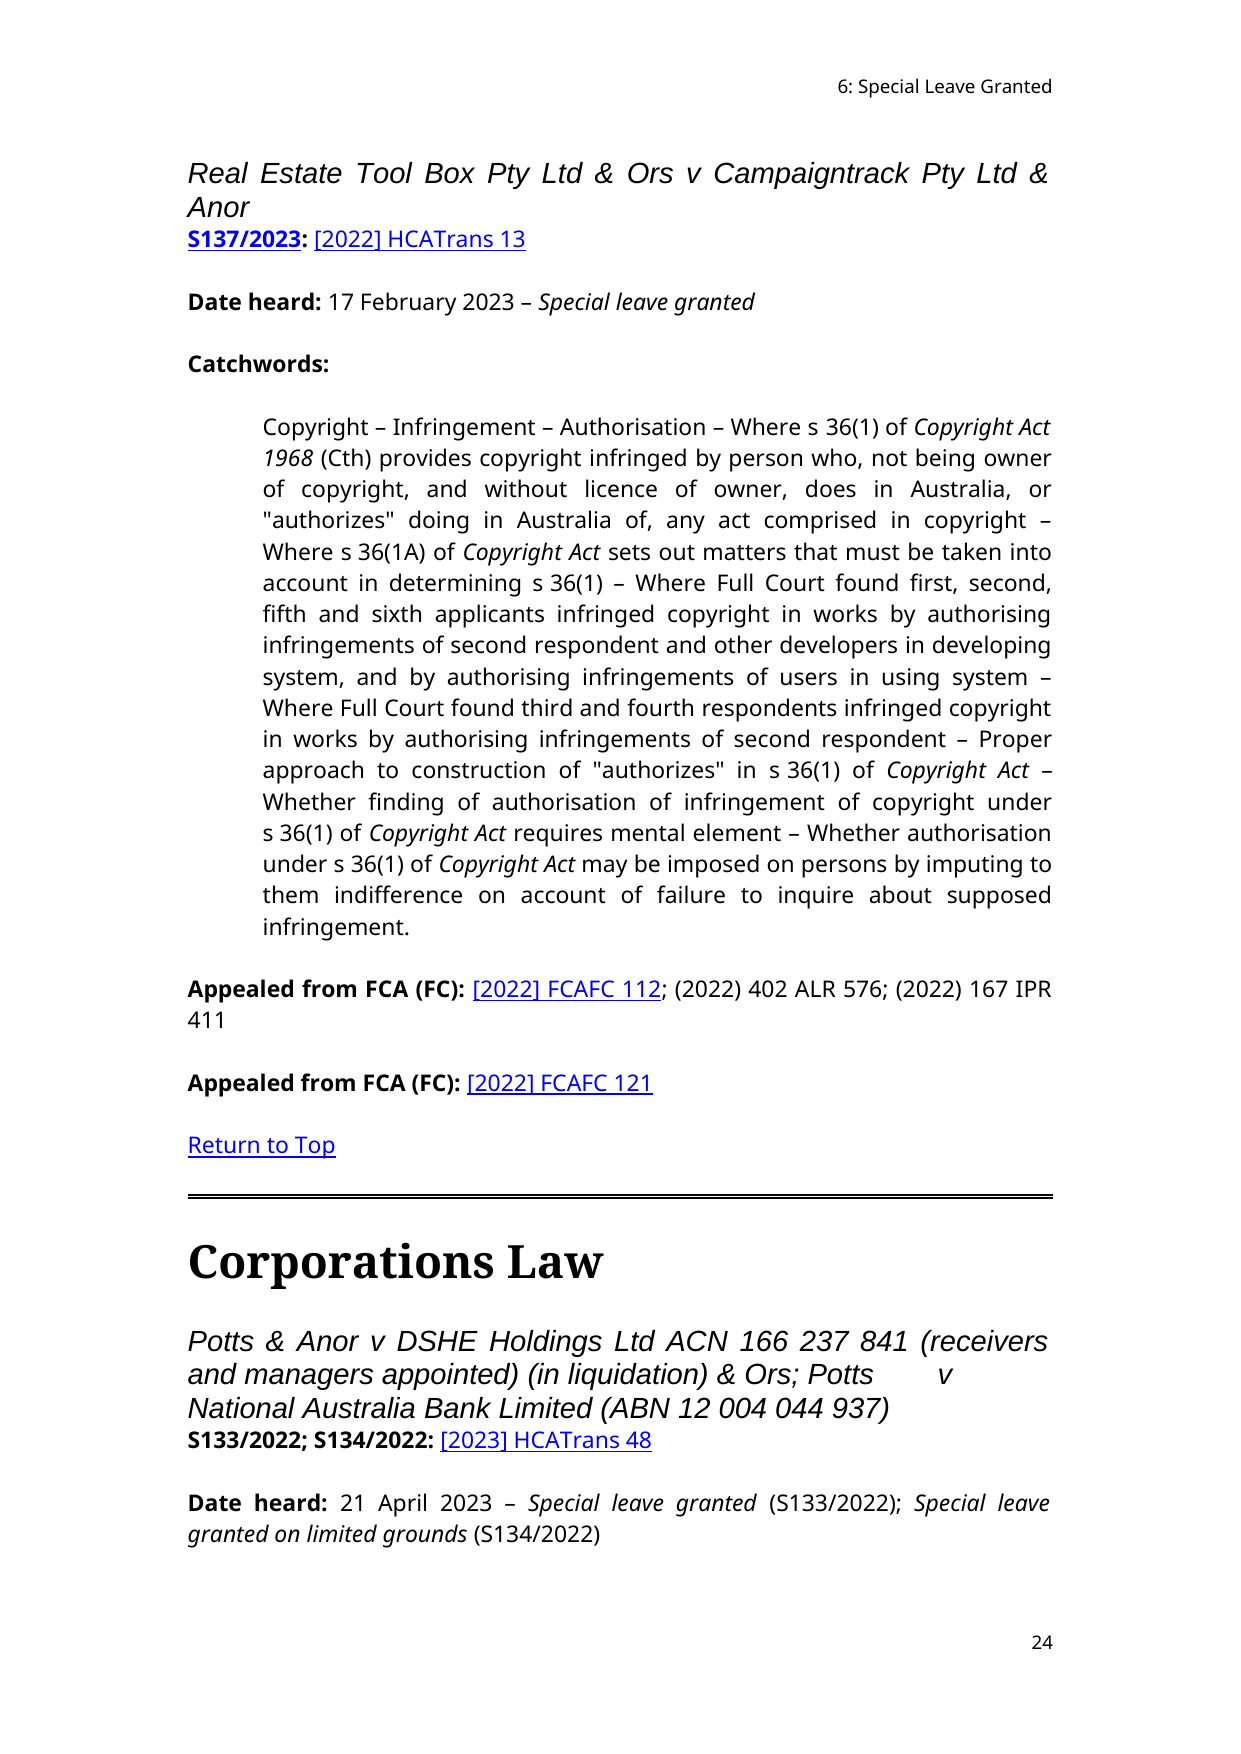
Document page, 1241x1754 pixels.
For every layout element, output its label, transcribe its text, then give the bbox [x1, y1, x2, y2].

text Date heard: 17 February 2023 – Special leave granted [187, 286, 1053, 317]
text S137/2023: [2022] HCATrans 13 [187, 223, 1053, 254]
text Appealed from FCA (FC): [2022] FCAFC 121 [187, 1067, 1053, 1098]
text Copyright – Infringement – Authorisation – Where s 36(1) of Copyright Act 1968 (Cth) provides copyright infringed by person who, not being owner of copyright, and without licence of owner, does in Australia, or "authorizes" doing in Australia of, any act comprised in copyright – Where s 36(1A) of Copyright Act sets out matters that must be taken into account in determining s 36(1) – Where Full Court found first, second, fifth and sixth applicants infringed copyright in works by authorising infringements of second respondent and other developers in developing system, and by authorising infringements of users in using system – Where Full Court found third and fourth respondents infringed copyright in works by authorising infringements of second respondent – Proper approach to construction of "authorizes" in s 36(1) of Copyright Act – Whether finding of authorisation of infringement of copyright under s 36(1) of Copyright Act requires mental element – Whether authorisation under s 36(1) of Copyright Act may be imposed on persons by imputing to them indifference on account of failure to inquire about supposed infringement. [262, 411, 1053, 942]
text Date heard: 21 April 2023 – Special leave granted (S133/2022); Special leave granted on limited grounds (S134/2022) [187, 1487, 1053, 1549]
subtitle Corporations Law [187, 1230, 1053, 1292]
subtitle Potts & Anor v DSHE Holdings Ltd ACN 166 237 841 (receivers and managers appointed) (in liquidation) & Ors; Potts v National Australia Bank Limited (ABN 12 004 044 937) [187, 1323, 1053, 1424]
text Return to Top [187, 1129, 1053, 1161]
subtitle Real Estate Tool Box Pty Ltd & Ors v Campaigntrack Pty Ltd & Anor [187, 156, 1053, 223]
text S133/2022; S134/2022: [2023] HCATrans 48 [187, 1424, 1053, 1455]
text Appealed from FCA (FC): [2022] FCAFC 112; (2022) 402 ALR 576; (2022) 167 IPR 411 [187, 973, 1053, 1036]
text Catchwords: [187, 348, 1053, 379]
